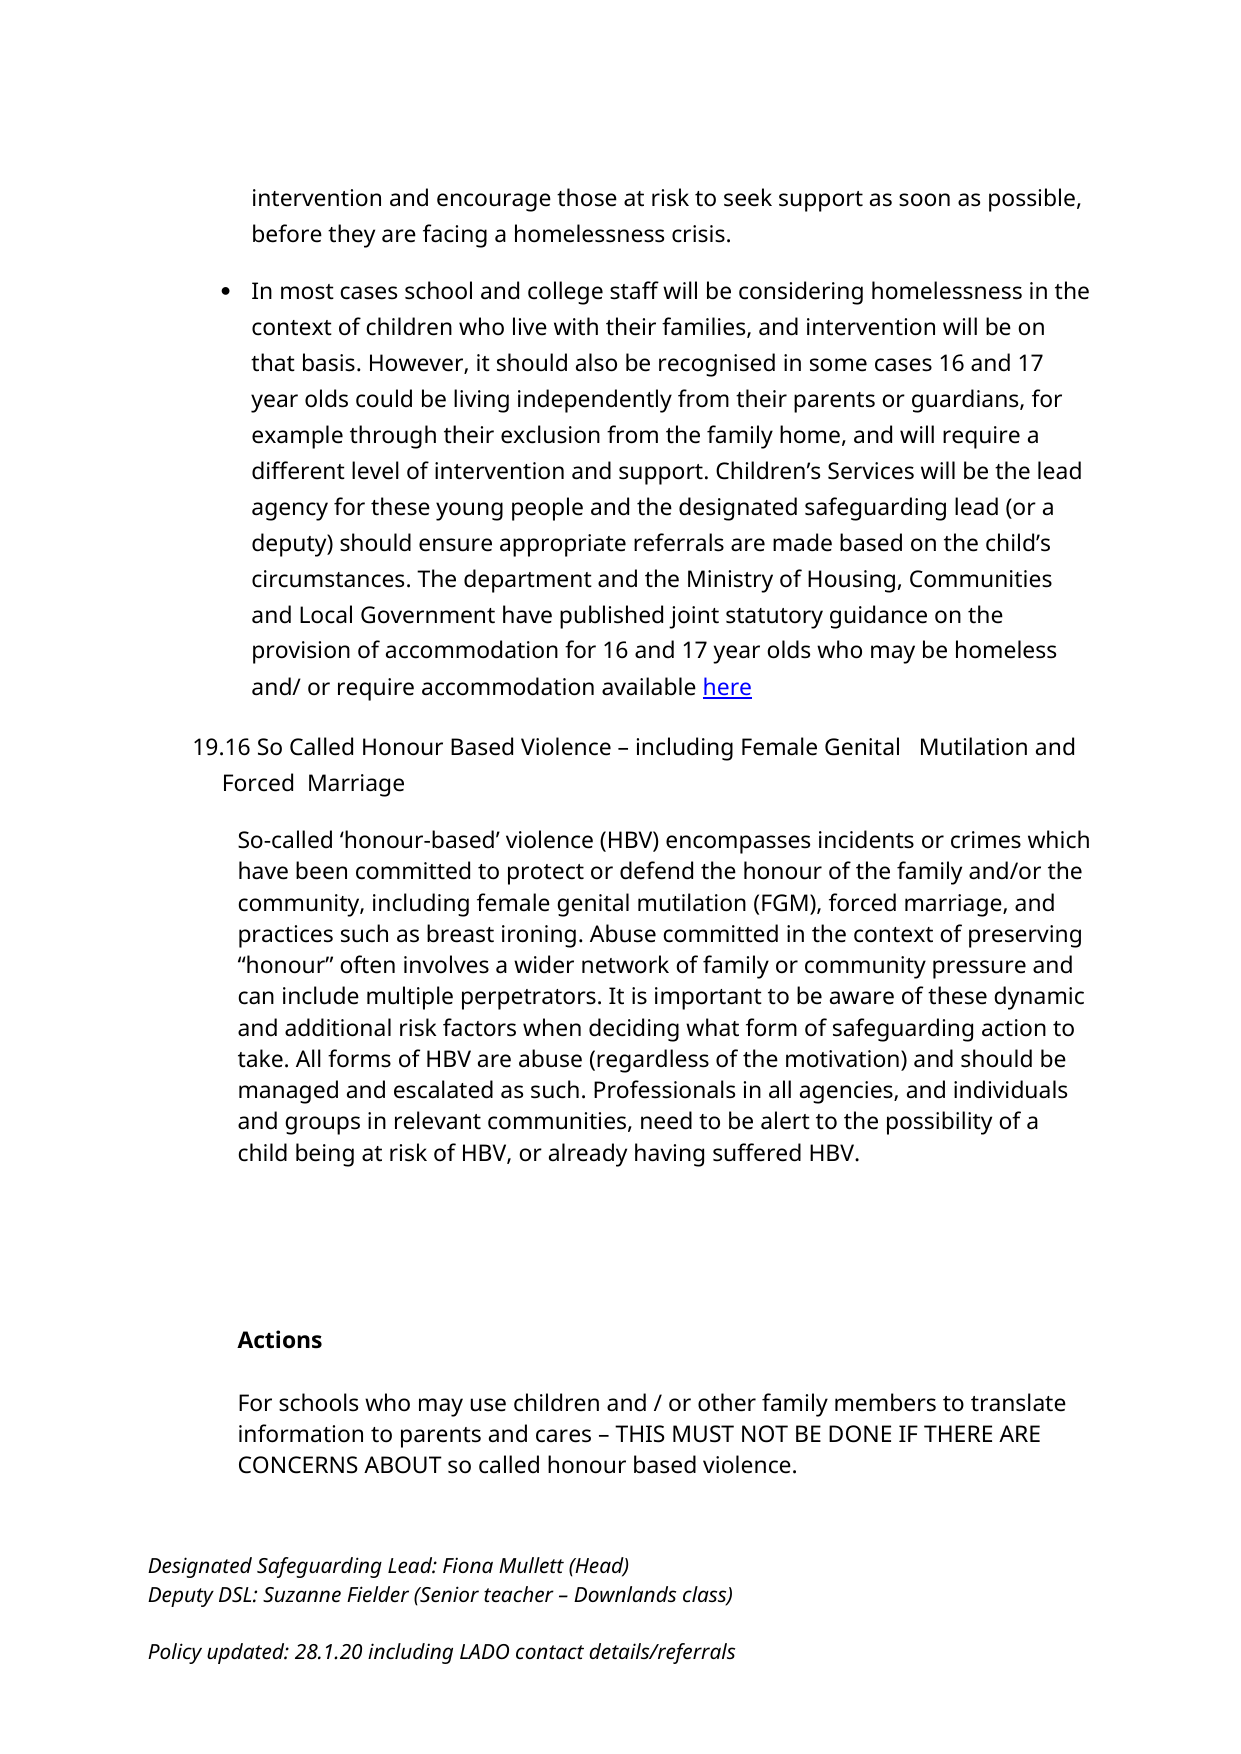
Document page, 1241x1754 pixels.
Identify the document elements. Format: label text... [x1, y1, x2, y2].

subtitle 19.16 So Called Honour Based Violence – including Female Genital Mutilation and Forced Marriage [192, 731, 1092, 798]
text So-called ‘honour-based’ violence (HBV) encompasses incidents or crimes which have been committed to protect or defend the honour of the family and/or the community, including female genital mutilation (FGM), forced marriage, and practices such as breast ironing. Abuse committed in the context of preserving “honour” often involves a wider network of family or community pressure and can include multiple perpetrators. It is important to be aware of these dynamic and additional risk factors when deciding what form of safeguarding action to take. All forms of HBV are abuse (regardless of the motivation) and should be managed and escalated as such. Professionals in all agencies, and individuals and groups in relevant communities, need to be alert to the possibility of a child being at risk of HBV, or already having suffered HBV. [237, 824, 1092, 1168]
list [222, 182, 1092, 249]
text For schools who may use children and / or other family members to translate information to parents and cares – THIS MUST NOT BE DONE IF THERE ARE CONCERNS ABOUT so called honour based violence. [237, 1387, 1092, 1480]
text Actions [237, 1324, 1092, 1355]
list In most cases school and college staff will be considering homelessness in the context of children who live with their families, and intervention will be on that basis. However, it should also be recognised in some cases 16 and 17 year olds could be living independently from their parents or guardians, for example through their exclusion from the family home, and will require a different level of intervention and support. Children’s Services will be the lead agency for these young people and the designated safeguarding lead (or a deputy) should ensure appropriate referrals are made based on the child’s circumstances. The department and the Ministry of Housing, Communities and Local Government have published joint statutory guidance on the provision of accommodation for 16 and 17 year olds who may be homeless and/ or require accommodation available here [222, 275, 1092, 702]
